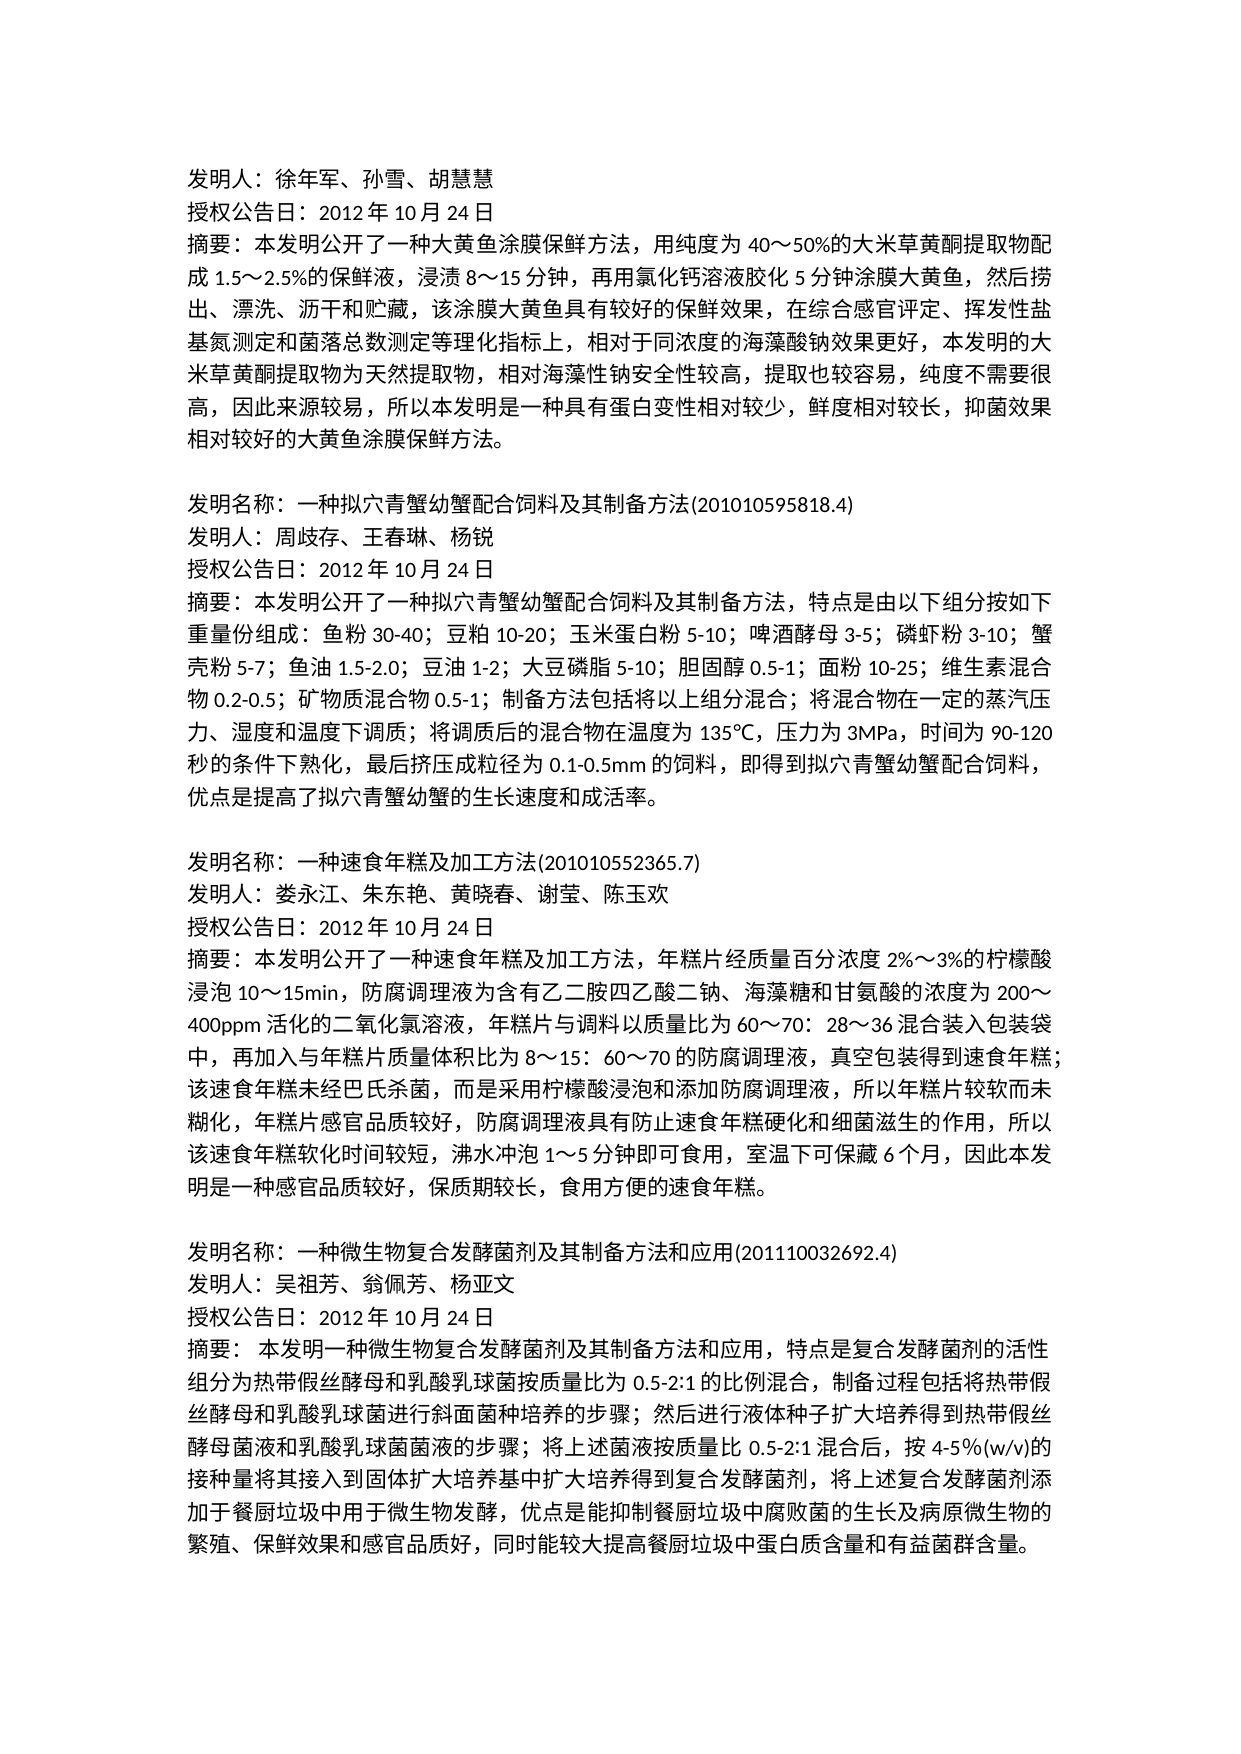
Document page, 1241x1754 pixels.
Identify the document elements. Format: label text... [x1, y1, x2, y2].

text 授权公告日：2012年10月24日 [187, 194, 1053, 227]
text 发明人：徐年军、孙雪、胡慧慧 [187, 162, 1053, 194]
text 授权公告日：2012年10月24日 [187, 1299, 1053, 1332]
text 摘要：本发明公开了一种速食年糕及加工方法，年糕片经质量百分浓度2%～3%的柠檬酸浸泡10～15min，防腐调理液为含有乙二胺四乙酸二钠、海藻糖和甘氨酸的浓度为200～400ppm活化的二氧化氯溶液，年糕片与调料以质量比为60～70：28～36混合装入包装袋中，再加入与年糕片质量体积比为8～15：60～70的防腐调理液，真空包装得到速食年糕；该速食年糕未经巴氏杀菌，而是采用柠檬酸浸泡和添加防腐调理液，所以年糕片较软而未糊化，年糕片感官品质较好，防腐调理液具有防止速食年糕硬化和细菌滋生的作用，所以该速食年糕软化时间较短，沸水冲泡1～5分钟即可食用，室温下可保藏6个月，因此本发明是一种感官品质较好，保质期较长，食用方便的速食年糕。 [187, 942, 1053, 1202]
text 发明人：娄永江、朱东艳、黄晓春、谢莹、陈玉欢 [187, 877, 1053, 909]
text 授权公告日：2012年10月24日 [187, 909, 1053, 942]
text 发明人：周歧存、王春琳、杨锐 [187, 519, 1053, 552]
text 摘要：本发明公开了一种拟穴青蟹幼蟹配合饲料及其制备方法，特点是由以下组分按如下重量份组成：鱼粉30-40；豆粕10-20；玉米蛋白粉5-10；啤酒酵母3-5；磷虾粉3-10；蟹壳粉5-7；鱼油1.5-2.0；豆油1-2；大豆磷脂5-10；胆固醇0.5-1；面粉10-25；维生素混合物0.2-0.5；矿物质混合物0.5-1；制备方法包括将以上组分混合；将混合物在一定的蒸汽压力、湿度和温度下调质；将调质后的混合物在温度为135℃，压力为3MPa，时间为90-120秒的条件下熟化，最后挤压成粒径为0.1-0.5mm的饲料，即得到拟穴青蟹幼蟹配合饲料，优点是提高了拟穴青蟹幼蟹的生长速度和成活率。 [187, 584, 1053, 812]
text 发明名称：一种微生物复合发酵菌剂及其制备方法和应用(201110032692.4) [187, 1234, 1053, 1267]
text 发明名称：一种拟穴青蟹幼蟹配合饲料及其制备方法(201010595818.4) [187, 487, 1053, 519]
text 发明名称：一种速食年糕及加工方法(201010552365.7) [187, 844, 1053, 877]
text 发明人：吴祖芳、翁佩芳、杨亚文 [187, 1267, 1053, 1299]
text 摘要： 本发明一种微生物复合发酵菌剂及其制备方法和应用，特点是复合发酵菌剂的活性组分为热带假丝酵母和乳酸乳球菌按质量比为0.5-2∶1的比例混合，制备过程包括将热带假丝酵母和乳酸乳球菌进行斜面菌种培养的步骤；然后进行液体种子扩大培养得到热带假丝酵母菌液和乳酸乳球菌菌液的步骤；将上述菌液按质量比0.5-2∶1混合后，按4-5％(w/v)的接种量将其接入到固体扩大培养基中扩大培养得到复合发酵菌剂，将上述复合发酵菌剂添加于餐厨垃圾中用于微生物发酵，优点是能抑制餐厨垃圾中腐败菌的生长及病原微生物的繁殖、保鲜效果和感官品质好，同时能较大提高餐厨垃圾中蛋白质含量和有益菌群含量。 [187, 1332, 1053, 1559]
text 摘要：本发明公开了一种大黄鱼涂膜保鲜方法，用纯度为40～50%的大米草黄酮提取物配成1.5～2.5%的保鲜液，浸渍8～15分钟，再用氯化钙溶液胶化5分钟涂膜大黄鱼，然后捞出、漂洗、沥干和贮藏，该涂膜大黄鱼具有较好的保鲜效果，在综合感官评定、挥发性盐基氮测定和菌落总数测定等理化指标上，相对于同浓度的海藻酸钠效果更好，本发明的大米草黄酮提取物为天然提取物，相对海藻性钠安全性较高，提取也较容易，纯度不需要很高，因此来源较易，所以本发明是一种具有蛋白变性相对较少，鲜度相对较长，抑菌效果相对较好的大黄鱼涂膜保鲜方法。 [187, 227, 1053, 454]
text 授权公告日：2012年10月24日 [187, 552, 1053, 584]
